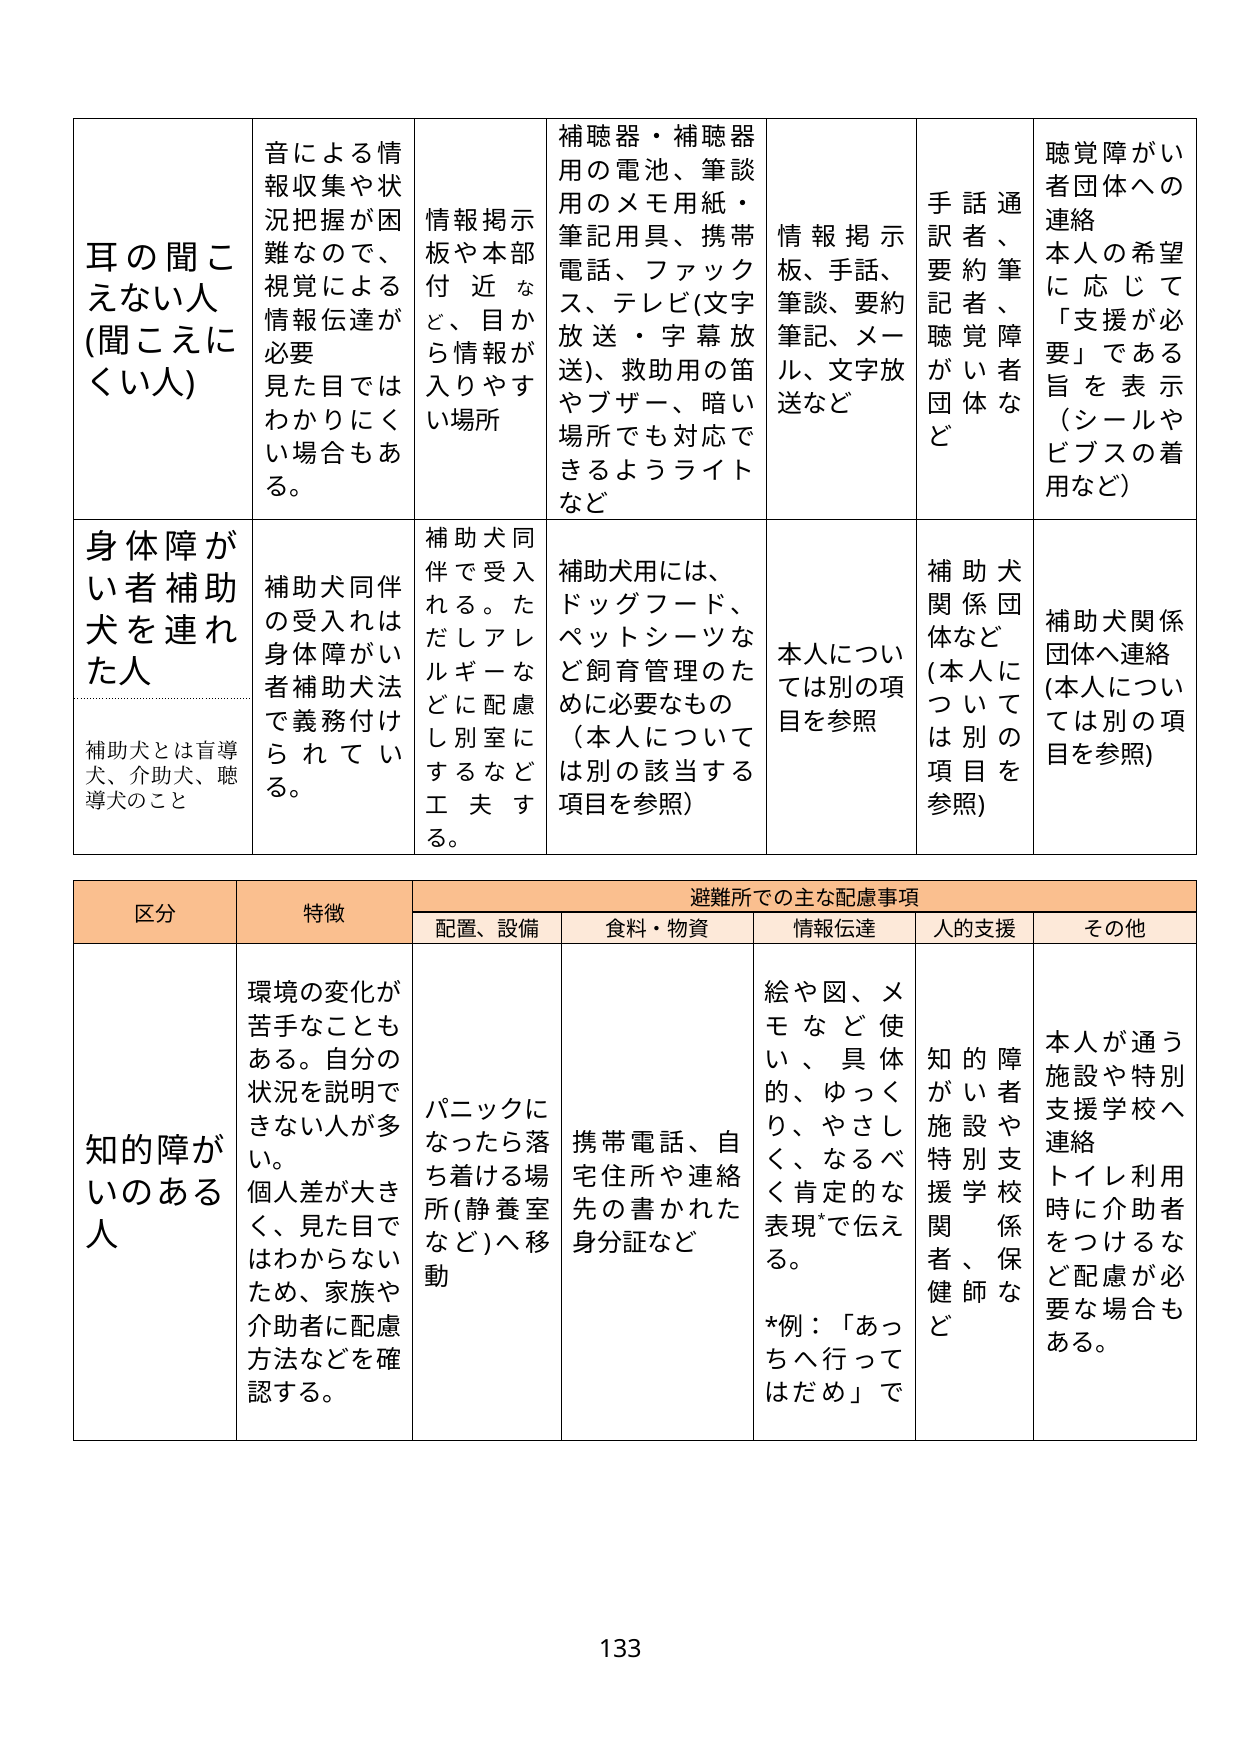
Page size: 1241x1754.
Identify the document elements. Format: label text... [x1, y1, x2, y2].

table_cell 身体障がい者補助犬を連れた人 [74, 520, 252, 698]
table_cell 補助犬関係団体へ連絡 (本人については別の項目を参照) [1034, 520, 1196, 853]
table_cell 補助犬同伴で受入れる。ただしアレルギーなどに配慮し別室にするなど工夫する。 [415, 520, 546, 853]
table_cell 知的障がい者施設や特別支援学校関係者、保健師など [916, 944, 1033, 1440]
table_cell パニックになったら落ち着ける場所(静養室など)へ移動 [413, 944, 561, 1440]
table_cell 環境の変化が苦手なこともある。自分の状況を説明できない人が多い。 個人差が大きく、見た目ではわからないため、家族や介助者に配慮方法などを確認する。 [237, 944, 412, 1440]
table_header 避難所での主な配慮事項 [413, 881, 1196, 911]
table_cell 知的障がいのある人 [74, 944, 236, 1440]
table_cell 食料・物資 [562, 913, 753, 943]
table_cell 耳の聞こえない人 (聞こえにくい人) [74, 119, 252, 519]
table_cell 本人については別の項目を参照 [767, 520, 916, 853]
table_cell 補助犬とは盲導犬、介助犬、聴導犬のこと [74, 698, 252, 853]
table_cell 補助犬用には、 ドッグフード、ペットシーツなど飼育管理のために必要なもの （本人については別の該当する項目を参照） [547, 520, 766, 853]
table_cell その他 [1034, 913, 1196, 943]
table_cell 手話通訳者、要約筆記者、聴覚障がい者団体など [917, 119, 1033, 519]
table_cell 補聴器・補聴器用の電池、筆談用のメモ用紙・筆記用具、携帯電話、ファックス、テレビ(文字放送・字幕放送)、救助用の笛やブザー、暗い場所でも対応できるようライトなど [547, 119, 766, 519]
table_cell 補助犬関係団体など (本人については別の項目を参照) [917, 520, 1033, 853]
table_cell 携帯電話、自宅住所や連絡先の書かれた身分証など [562, 944, 753, 1440]
table_cell 音による情報収集や状況把握が困難なので、視覚による情報伝達が必要 見た目ではわかりにくい場合もある。 [253, 119, 414, 519]
table_cell 人的支援 [916, 913, 1033, 943]
table_header 区分 [74, 881, 236, 943]
table_cell 補助犬同伴の受入れは身体障がい者補助犬法で義務付けられている。 [253, 520, 414, 853]
table_cell 本人が通う施設や特別支援学校へ連絡 トイレ利用時に介助者をつけるなど配慮が必要な場合もある。 [1034, 944, 1196, 1440]
table_cell 情報掲示板、手話、筆談、要約筆記、メール、文字放送など [767, 119, 916, 519]
table_cell 聴覚障がい者団体への連絡 本人の希望に応じて「支援が必要」である旨を表示（シールやビブスの着用など） [1034, 119, 1196, 519]
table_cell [754, 944, 915, 1440]
table_cell 配置、設備 [413, 913, 561, 943]
table_cell 情報伝達 [754, 913, 915, 943]
table_cell 情報掲示板や本部付近など、目から情報が入りやすい場所 [415, 119, 546, 519]
table_header 特徴 [237, 881, 412, 943]
